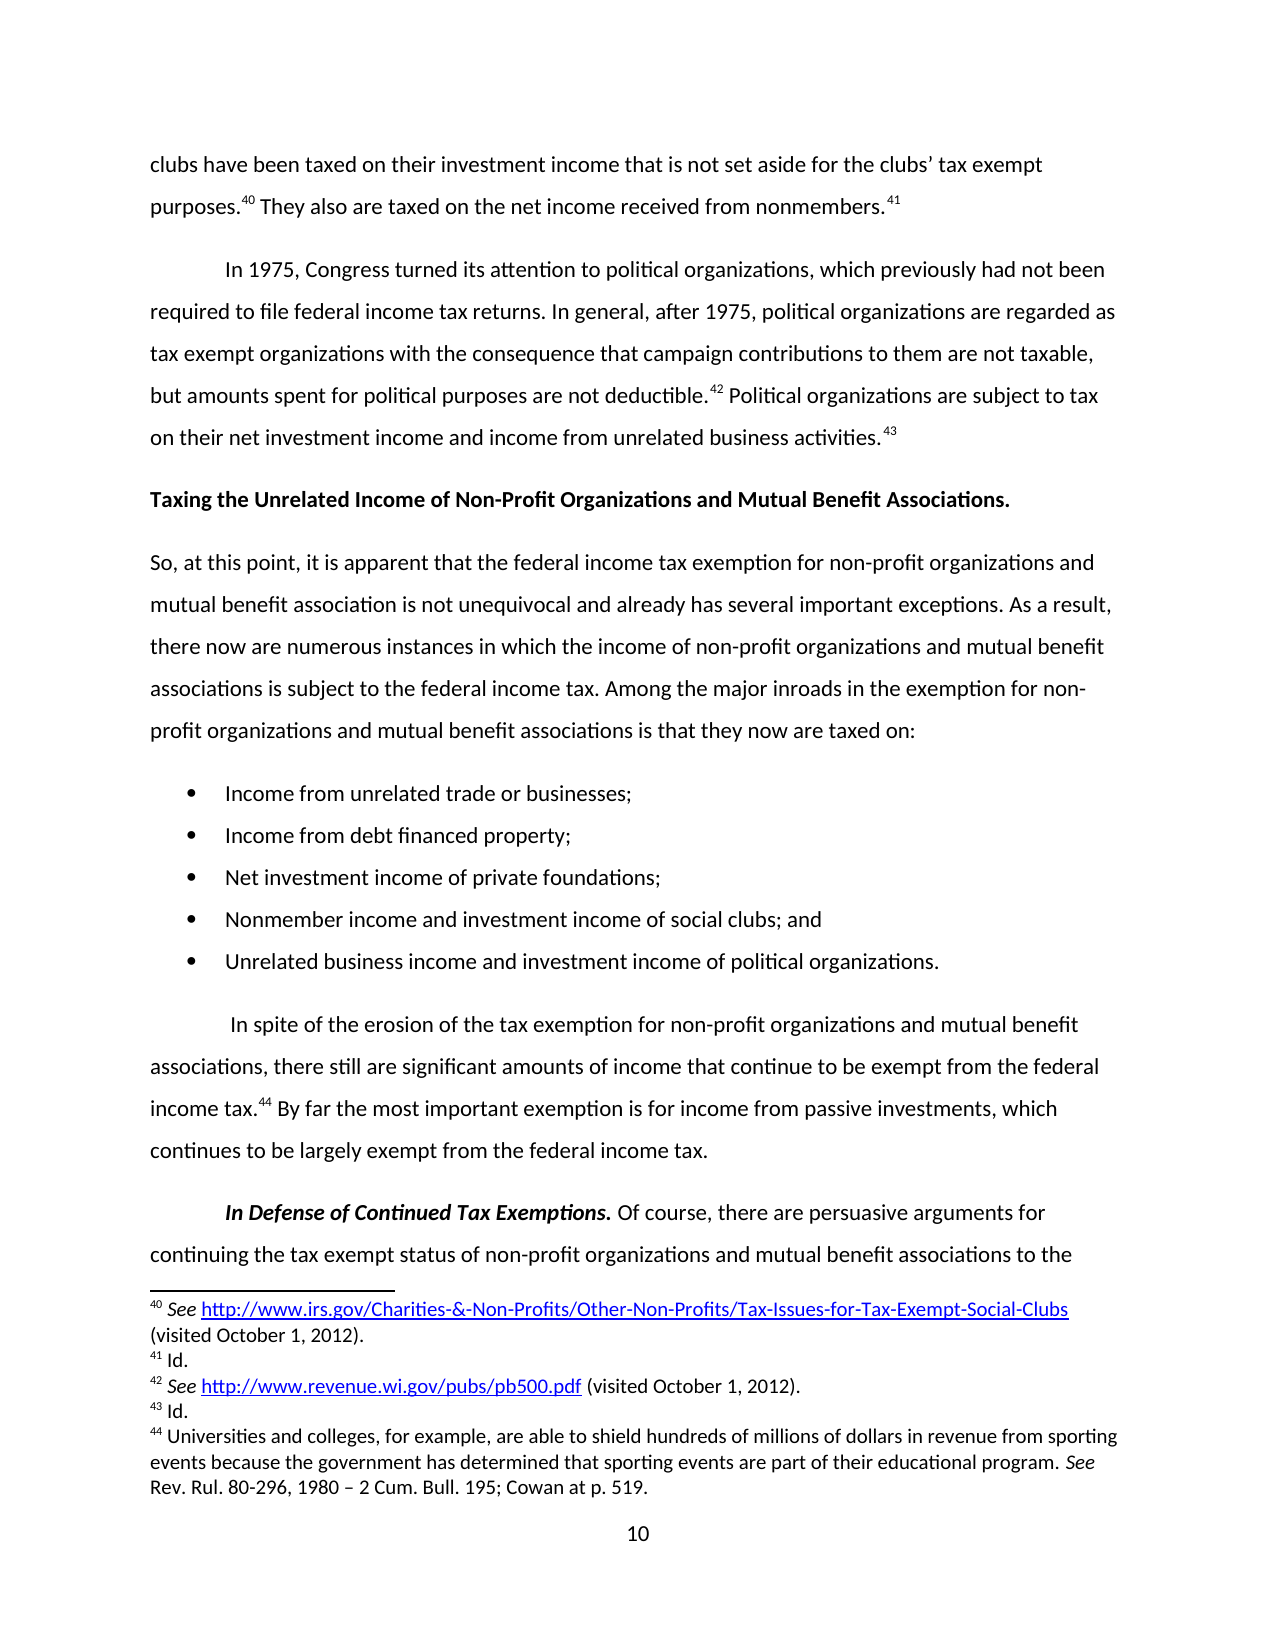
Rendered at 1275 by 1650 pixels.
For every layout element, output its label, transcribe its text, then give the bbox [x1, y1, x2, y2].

list Net investment income of private foundations; [187, 863, 1125, 891]
text Taxing the Unrelated Income of Non-Profit Organizations and Mutual Benefit Associations. [150, 486, 1125, 513]
list Income from debt financed property; [187, 821, 1125, 849]
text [150, 1198, 1125, 1268]
text So, at this point, it is apparent that the federal income tax exemption for non-profit organizations and mutual benefit association is not unequivocal and already has several important exceptions. As a result, there now are numerous instances in which the income of non-profit organizations and mutual benefit associations is subject to the federal income tax. Among the major inroads in the exemption for non-profit organizations and mutual benefit associations is that they now are taxed on: [150, 548, 1125, 744]
text In spite of the erosion of the tax exemption for non-profit organizations and mutual benefit associations, there still are significant amounts of income that continue to be exempt from the federal income tax. By far the most important exemption is for income from passive investments, which continues to be largely exempt from the federal income tax. [150, 1010, 1125, 1164]
list Nonmember income and investment income of social clubs; and [187, 905, 1125, 933]
list Income from unrelated trade or businesses; [187, 779, 1125, 807]
text In 1975, Congress turned its attention to political organizations, which previously had not been required to file federal income tax returns. In general, after 1975, political organizations are regarded as tax exempt organizations with the consequence that campaign contributions to them are not taxable, but amounts spent for political purposes are not deductible. Political organizations are subject to tax on their net investment income and income from unrelated business activities. [150, 255, 1125, 451]
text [150, 150, 1125, 220]
list Unrelated business income and investment income of political organizations. [187, 947, 1125, 975]
